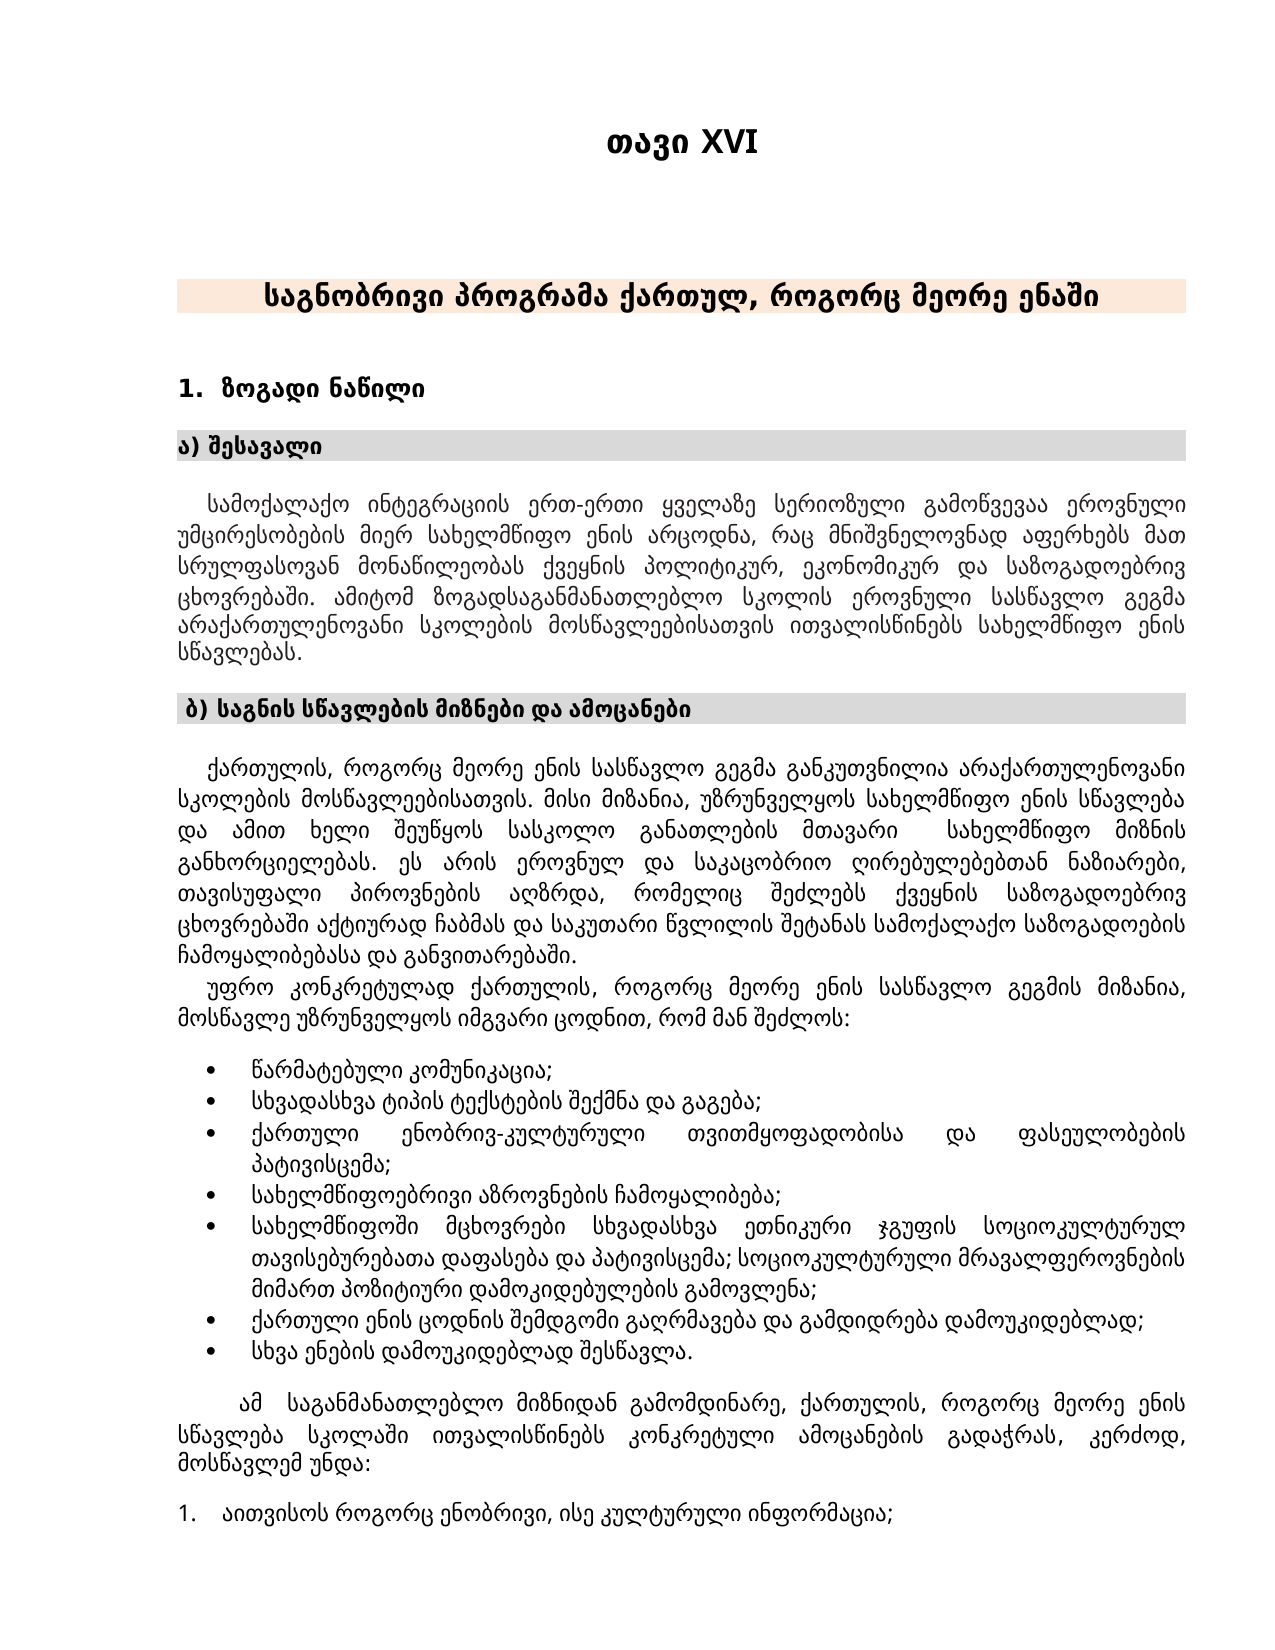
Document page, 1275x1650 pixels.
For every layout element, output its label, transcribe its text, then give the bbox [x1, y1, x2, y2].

list სახელმწიფოში მცხოვრები სხვადასხვა ეთნიკური ჯგუფის სოციოკულტურულ თავისებურებათა დაფასება და პატივისცემა; სოციოკულტურული მრავალფეროვნების მიმართ პოზიტიური დამოკიდებულების გამოვლენა; [207, 1210, 1186, 1304]
list წარმატებული კომუნიკაცია; [207, 1054, 1186, 1085]
text სამოქალაქო ინტეგრაციის ერთ-ერთი ყველაზე სერიოზული გამოწვევაა ეროვნული უმცირესობების მიერ სახელმწიფო ენის არცოდნა, რაც მნიშვნელოვნად აფერხებს მათ სრულფასოვან მონაწილეობას ქვეყნის პოლიტიკურ, ეკონომიკურ და საზოგადოებრივ ცხოვრებაში. ამიტომ ზოგადსაგანმანათლებლო სკოლის ეროვნული სასწავლო გეგმა არაქართულენოვანი სკოლების მოსწავლეებისათვის ითვალისწინებს სახელმწიფო ენის სწავლებას. [177, 488, 1186, 666]
text 1. ზოგადი ნაწილი [177, 374, 1186, 403]
list ქართული ენის ცოდნის შემდგომი გაღრმავება და გამდიდრება დამოუკიდებლად; [207, 1304, 1186, 1335]
text საგნობრივი პროგრამა ქართულ, როგორც მეორე ენაში [177, 279, 1186, 313]
text ამ საგანმანათლებლო მიზნიდან გამომდინარე, ქართულის, როგორც მეორე ენის სწავლება სკოლაში ითვალისწინებს კონკრეტული ამოცანების გადაჭრას, კერძოდ, მოსწავლემ უნდა: [177, 1387, 1186, 1476]
list აითვისოს როგორც ენობრივი, ისე კულტურული ინფორმაცია; [177, 1497, 1186, 1528]
list სახელმწიფოებრივი აზროვნების ჩამოყალიბება; [207, 1179, 1186, 1210]
text უფრო კონკრეტულად ქართულის, როგორც მეორე ენის სასწავლო გეგმის მიზანია, მოსწავლე უზრუნველყოს იმგვარი ცოდნით, რომ მან შეძლოს: [177, 971, 1186, 1033]
text ბ) საგნის სწავლების მიზნები და ამოცანები [177, 693, 1186, 724]
text ქართულის, როგორც მეორე ენის სასწავლო გეგმა განკუთვნილია არაქართულენოვანი სკოლების მოსწავლეებისათვის. მისი მიზანია, უზრუნველყოს სახელმწიფო ენის სწავლება და ამით ხელი შეუწყოს სასკოლო განათლების მთავარი სახელმწიფო მიზნის განხორციელებას. ეს არის ეროვნულ და საკაცობრიო ღირებულებებთან ნაზიარები, თავისუფალი პიროვნების აღზრდა, რომელიც შეძლებს ქვეყნის საზოგადოებრივ ცხოვრებაში აქტიურად ჩაბმას და საკუთარი წვლილის შეტანას სამოქალაქო საზოგადოების ჩამოყალიბებასა და განვითარებაში. [177, 752, 1186, 971]
list სხვა ენების დამოუკიდებლად შესწავლა. [207, 1335, 1186, 1366]
text ა) შესავალი [177, 430, 1186, 461]
list სხვადასხვა ტიპის ტექსტების შექმნა და გაგება; [207, 1085, 1186, 1116]
text თავი XVI [177, 118, 1186, 163]
list ქართული ენობრივ-კულტურული თვითმყოფადობისა და ფასეულობების პატივისცემა; [207, 1116, 1186, 1179]
